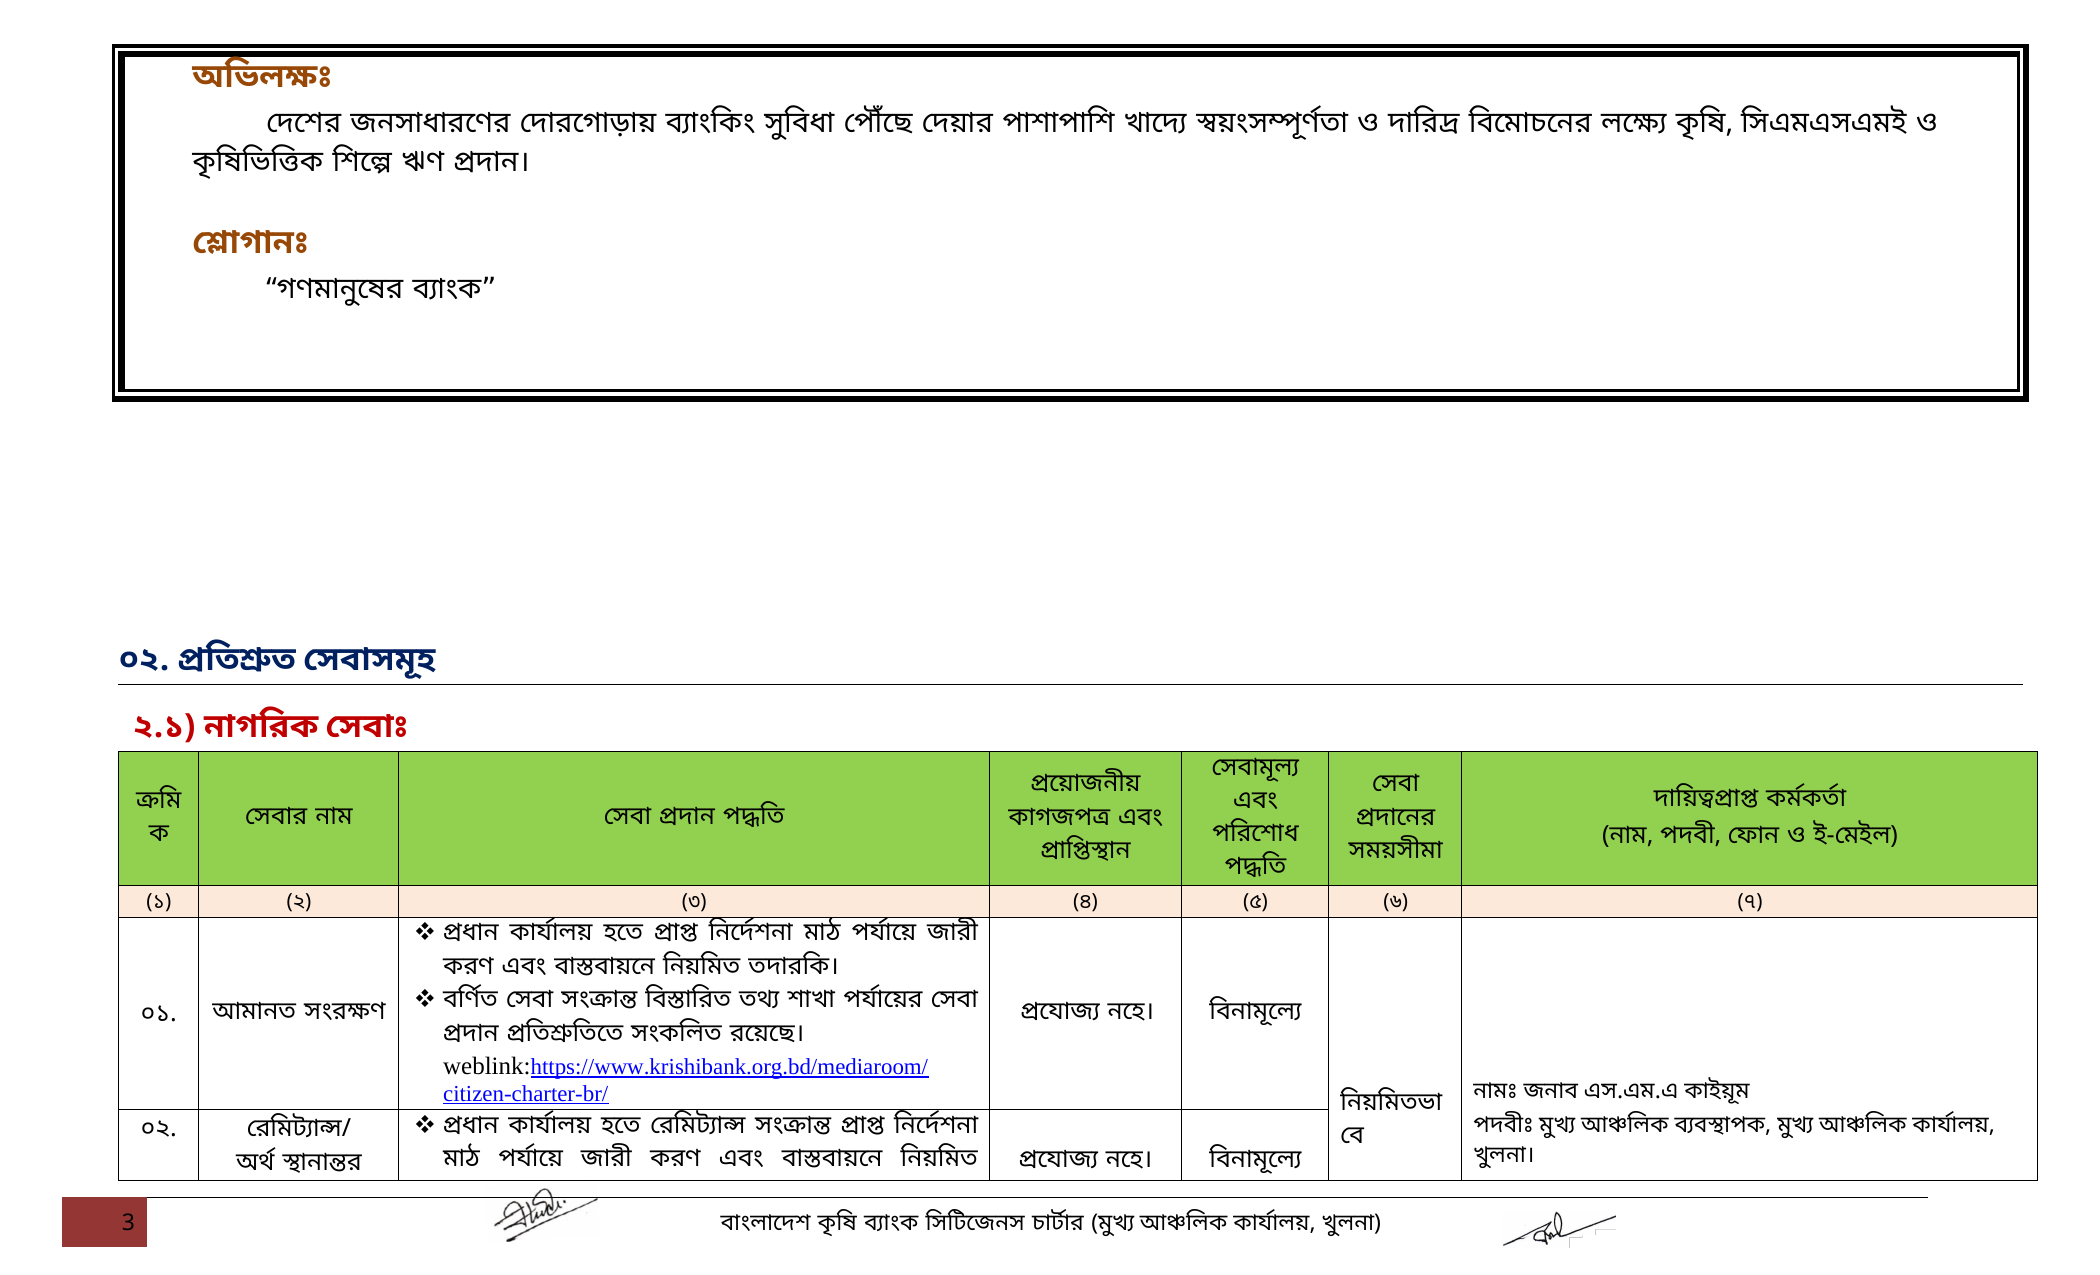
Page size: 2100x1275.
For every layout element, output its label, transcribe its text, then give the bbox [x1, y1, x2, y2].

table_cell নিয়মিতভাবে [1329, 918, 1461, 1180]
table_cell প্রযোজ্য নহে। [990, 918, 1181, 1109]
table_cell প্রযোজ্য নহে। [990, 1110, 1181, 1180]
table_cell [399, 1110, 989, 1180]
table_cell বিনামূল্যে [1182, 918, 1328, 1109]
table_cell (১) [119, 886, 198, 917]
picture [1501, 1210, 1616, 1248]
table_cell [199, 1110, 398, 1180]
table_cell নামঃ জনাব এস.এম.এ কাইয়ূম পদবীঃ মুখ্য আঞ্চলিক ব্যবস্থাপক, মুখ্য আঞ্চলিক কার্যালয়, খুলনা। ফোনঃ +৮৮০২৪৭৭৭২০৬৯৬ ইমেইলঃ crmkhulna@krishibank.org.bd [1462, 918, 2037, 1180]
table_cell (৫) [1182, 886, 1328, 917]
table_cell ০১. [119, 918, 198, 1109]
table_cell (৭) [1462, 886, 2037, 917]
table_cell প্রধান কার্যালয় হতে প্রাপ্ত নির্দেশনা মাঠ পর্যায়ে জারী করণ এবং বাস্তবায়নে নিয়মিত তদারকি। বর্ণিত সেবা সংক্রান্ত বিস্তারিত তথ্য শাখা পর্যায়ের সেবা প্রদান প্রতিশ্রুতিতে সংকলিত রয়েছে। weblink:https://www.krishibank.org.bd/mediaroom/citizen-charter-br/ [399, 918, 989, 1109]
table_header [118, 48, 2023, 389]
table_cell আমানত সংরক্ষণ [199, 918, 398, 1109]
table_cell (৪) [990, 886, 1181, 917]
table_cell বিনামূল্যে [1182, 1110, 1328, 1180]
table_cell ০২. [119, 1110, 198, 1180]
table_header প্রয়োজনীয় কাগজপত্র এবং প্রাপ্তিস্থান [990, 752, 1181, 885]
table_cell (২) [199, 886, 398, 917]
table_header সেবা প্রদানের সময়সীমা [1329, 752, 1461, 885]
table_header সেবা প্রদান পদ্ধতি [399, 752, 989, 885]
table_header ক্রমিক [119, 752, 198, 885]
table_header সেবামূল্য এবং পরিশোধ পদ্ধতি [1182, 752, 1328, 885]
table_cell (৬) [1329, 886, 1461, 917]
table_header দায়িত্বপ্রাপ্ত কর্মকর্তা (নাম, পদবী, ফোন ও ই-মেইল) [1462, 752, 2037, 885]
table_header ০২. প্রতিশ্রুত সেবাসমূহ [118, 635, 2023, 684]
table_cell (৩) [399, 886, 989, 917]
text ২.১) নাগরিক সেবাঃ [74, 702, 2059, 751]
table_header সেবার নাম [199, 752, 398, 885]
